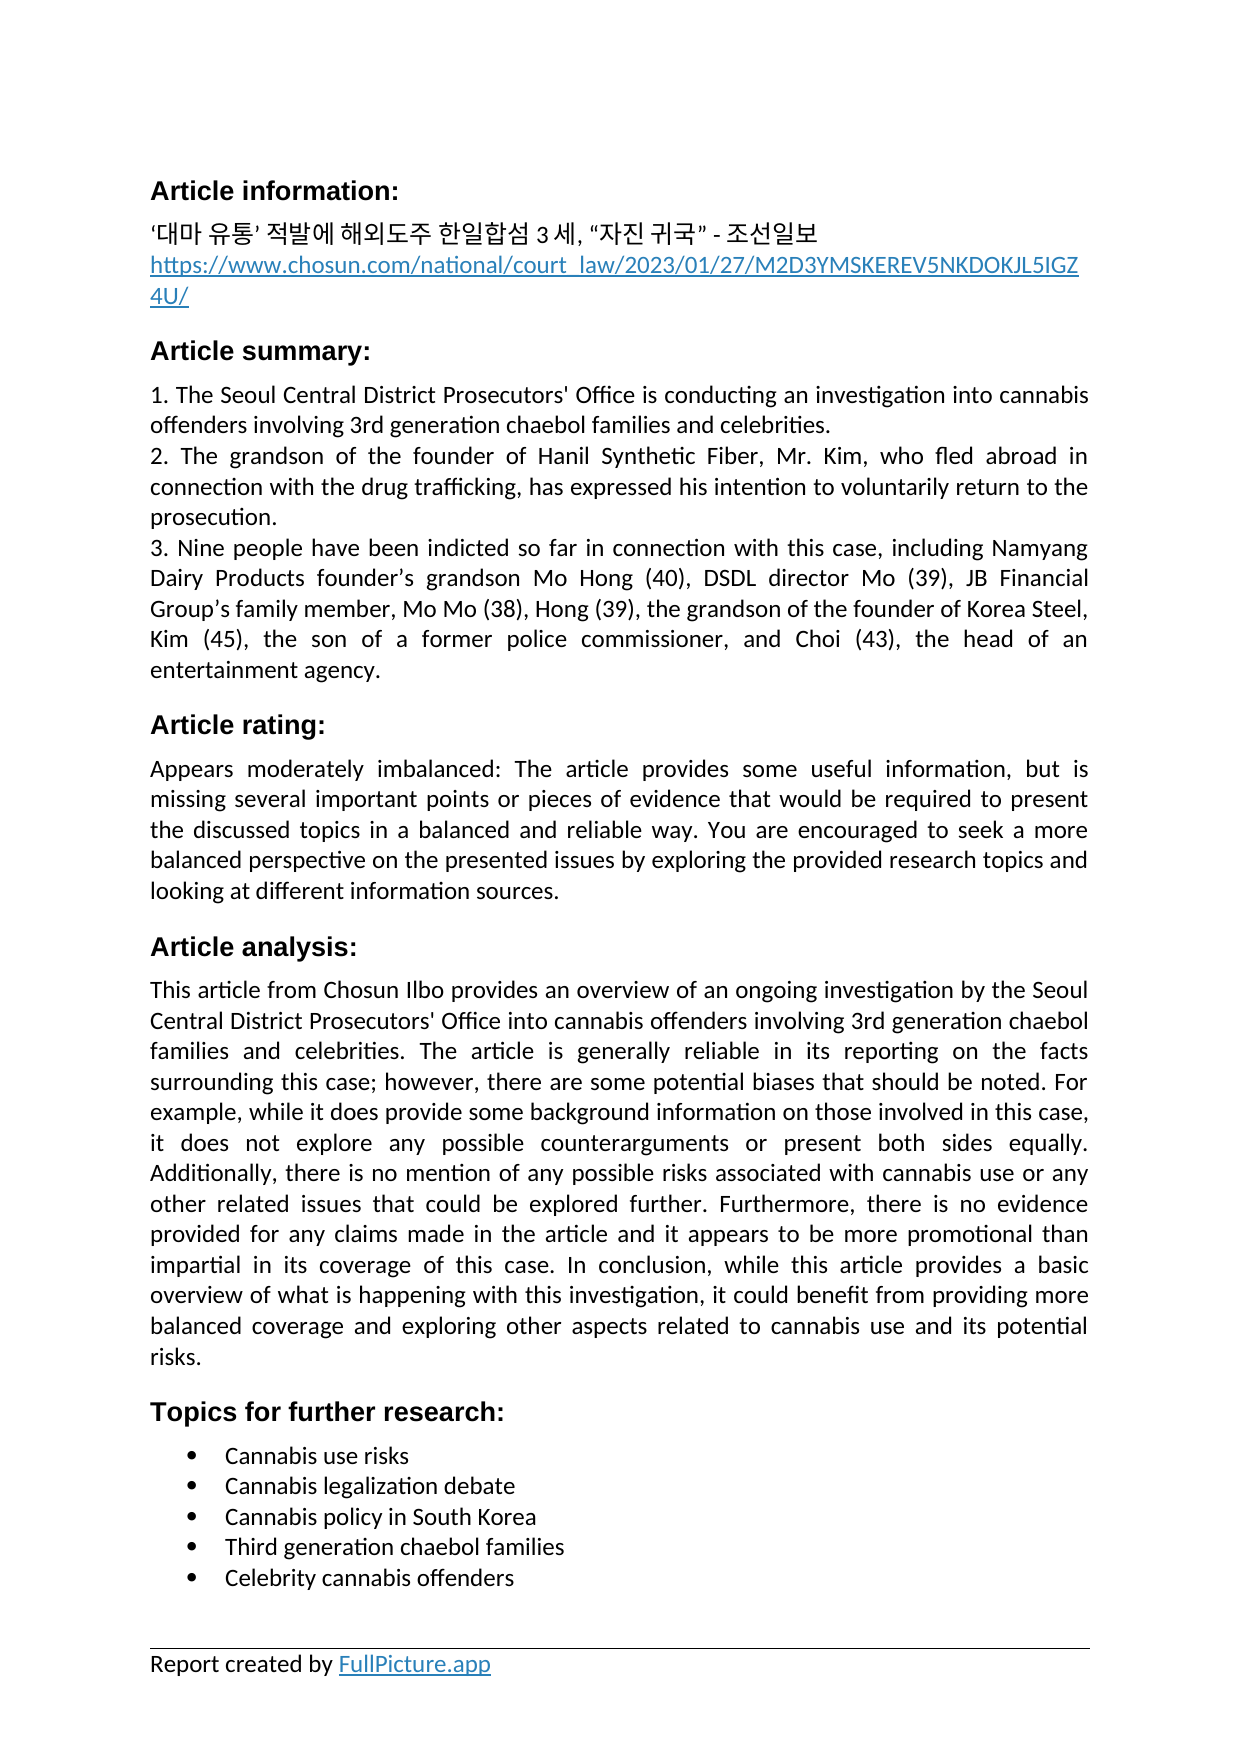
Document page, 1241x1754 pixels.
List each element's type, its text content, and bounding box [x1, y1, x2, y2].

subtitle Topics for further research: [150, 1396, 1090, 1427]
subtitle Article information: [150, 175, 1090, 206]
text Appears moderately imbalanced: The article provides some useful information, but is missing several important points or pieces of evidence that would be required to present the discussed topics in a balanced and reliable way. You are encouraged to seek a more balanced perspective on the presented issues by exploring the provided research topics and looking at different information sources. [150, 753, 1090, 906]
subtitle Article rating: [150, 709, 1090, 741]
list Cannabis use risks [187, 1440, 1090, 1470]
text 1. The Seoul Central District Prosecutors' Office is conducting an investigation into cannabis offenders involving 3rd generation chaebol families and celebrities. [150, 379, 1090, 440]
text ‘대마 유통’ 적발에 해외도주 한일합섬 3세, “자진 귀국” - 조선일보https://www.chosun.com/national/court_law/2023/01/27/M2D3YMSKEREV5NKDOKJL5IGZ4U/ [150, 219, 1090, 310]
subtitle Article summary: [150, 335, 1090, 367]
text 3. Nine people have been indicted so far in connection with this case, including Namyang Dairy Products founder’s grandson Mo Hong (40), DSDL director Mo (39), JB Financial Group’s family member, Mo Mo (38), Hong (39), the grandson of the founder of Korea Steel, Kim (45), the son of a former police commissioner, and Choi (43), the head of an entertainment agency. [150, 532, 1090, 684]
list Cannabis policy in South Korea [187, 1501, 1090, 1531]
list Third generation chaebol families [187, 1531, 1090, 1562]
text This article from Chosun Ilbo provides an overview of an ongoing investigation by the Seoul Central District Prosecutors' Office into cannabis offenders involving 3rd generation chaebol families and celebrities. The article is generally reliable in its reporting on the facts surrounding this case; however, there are some potential biases that should be noted. For example, while it does provide some background information on those involved in this case, it does not explore any possible counterarguments or present both sides equally. Additionally, there is no mention of any possible risks associated with cannabis use or any other related issues that could be explored further. Furthermore, there is no evidence provided for any claims made in the article and it appears to be more promotional than impartial in its coverage of this case. In conclusion, while this article provides a basic overview of what is happening with this investigation, it could benefit from providing more balanced coverage and exploring other aspects related to cannabis use and its potential risks. [150, 974, 1090, 1371]
text 2. The grandson of the founder of Hanil Synthetic Fiber, Mr. Kim, who fled abroad in connection with the drug trafficking, has expressed his intention to voluntarily return to the prosecution. [150, 440, 1090, 532]
list Celebrity cannabis offenders [187, 1562, 1090, 1592]
list Cannabis legalization debate [187, 1470, 1090, 1501]
subtitle Article analysis: [150, 931, 1090, 962]
